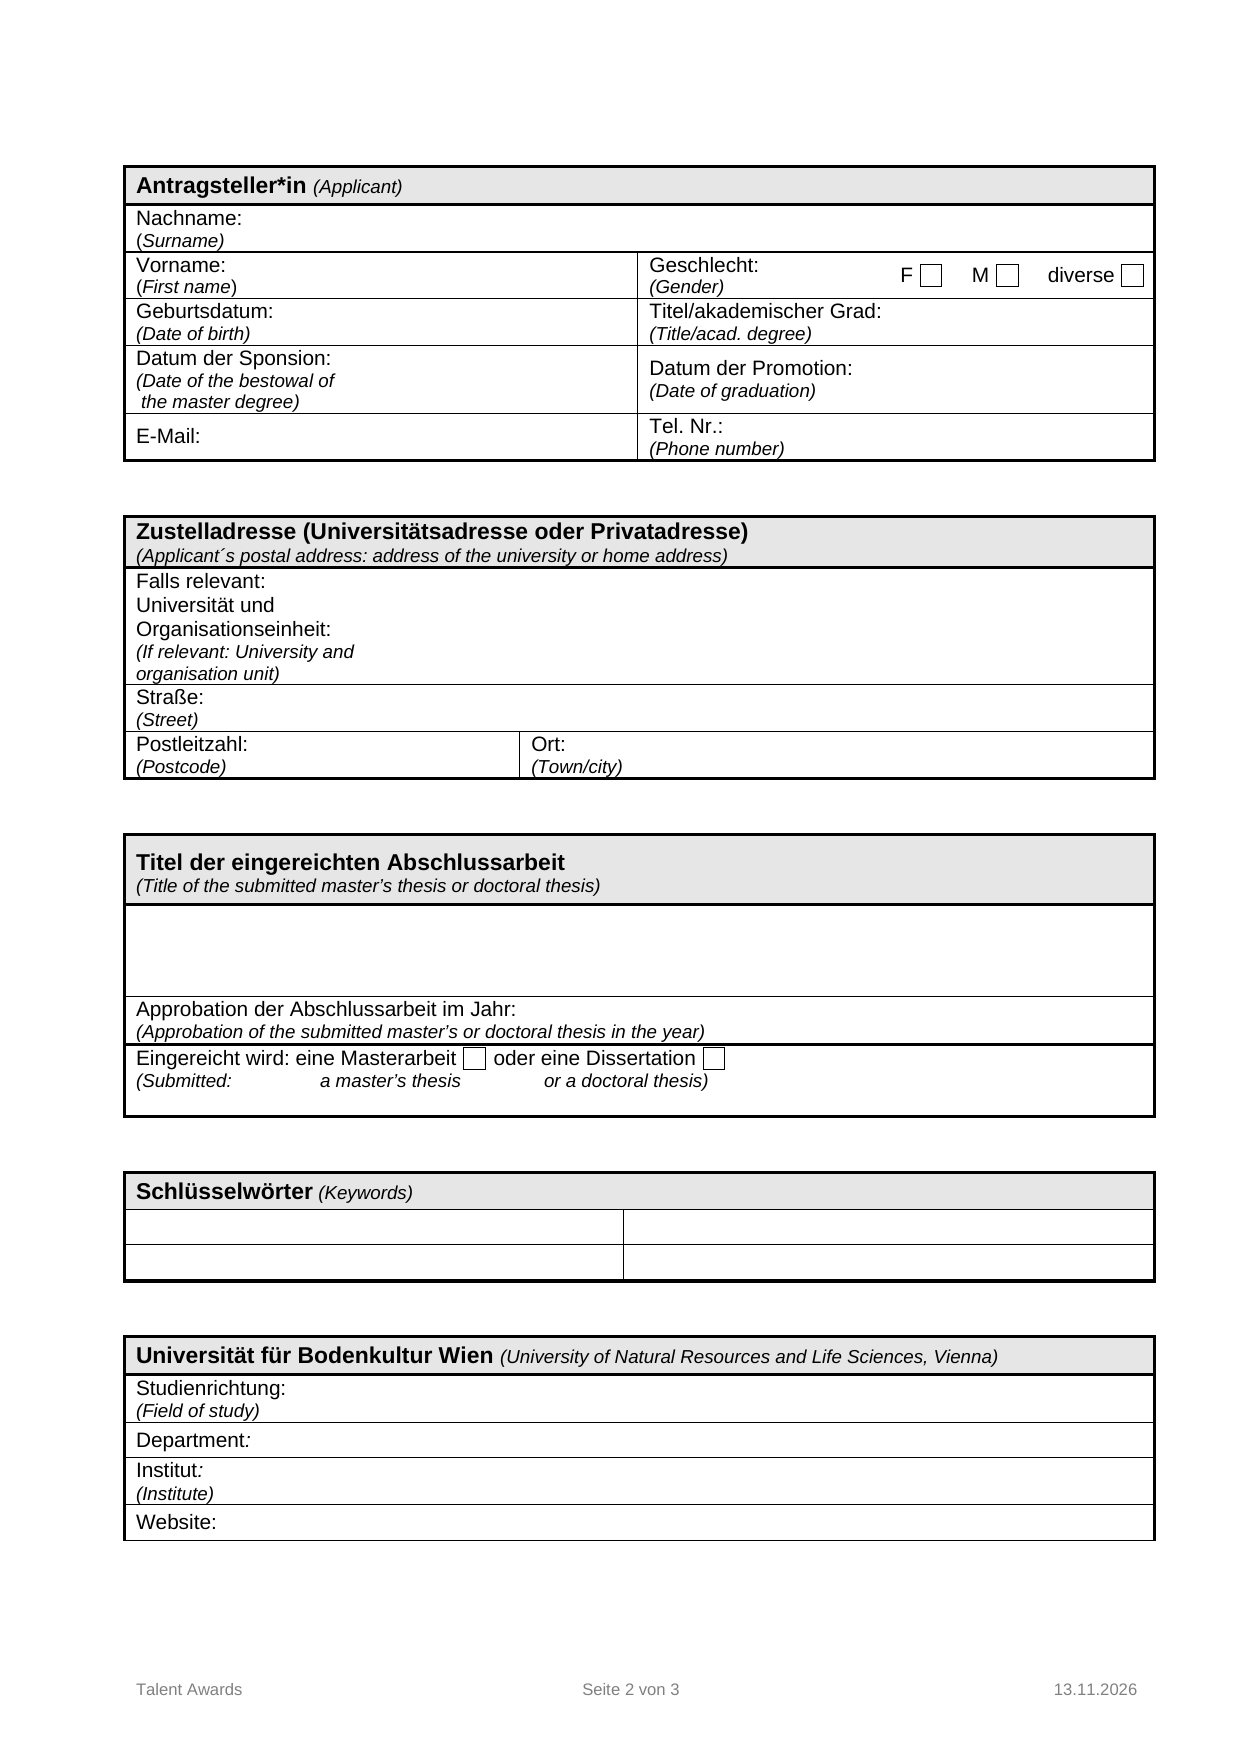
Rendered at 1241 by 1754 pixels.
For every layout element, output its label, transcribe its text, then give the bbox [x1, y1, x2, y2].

table_cell [357, 1458, 1153, 1504]
table_header Schlüsselwörter (Keywords) [126, 1174, 1153, 1209]
table_cell [372, 346, 637, 413]
table_cell [126, 1210, 623, 1244]
table_cell Nachname: (Surname) [126, 206, 372, 251]
table_cell [638, 732, 1153, 777]
table_cell Titel/akademischer Grad: (Title/acad. degree) [638, 299, 889, 344]
table_cell [889, 299, 1153, 344]
table_cell Geschlecht: (Gender) [638, 253, 889, 298]
table_cell [726, 997, 1153, 1043]
table_cell [372, 253, 637, 298]
table_cell Department: [126, 1423, 357, 1457]
table_cell [624, 1245, 1153, 1279]
table_cell Geburtsdatum: (Date of birth) [126, 299, 372, 344]
table_cell Vorname: (First name) [126, 253, 372, 298]
table_cell [624, 1210, 1153, 1244]
table_cell [126, 1245, 623, 1279]
table_cell Eingereicht wird: eine Masterarbeit oder eine Dissertation (Submitted: a master’s thesis or a doctoral thesis) [126, 1046, 1153, 1115]
table_cell [387, 569, 1153, 684]
table_cell Falls relevant: Universität und Organisationseinheit: (If relevant: University and organisation unit) [126, 569, 387, 684]
table_cell [387, 732, 519, 777]
table_cell [357, 1423, 1153, 1457]
table_header Universität für Bodenkultur Wien (University of Natural Resources and Life Sciences, Vienna) [126, 1338, 1153, 1373]
table_cell Datum der Sponsion: (Date of the bestowal of the master degree) [126, 346, 372, 413]
table_header Antragsteller*in (Applicant) [126, 168, 1153, 203]
table_cell [387, 685, 1153, 731]
table_cell [889, 346, 1153, 413]
table_cell F M diverse [889, 253, 1153, 298]
table_cell Tel. Nr.: (Phone number) [638, 414, 889, 459]
table_cell [249, 414, 637, 459]
table_cell Approbation der Abschlussarbeit im Jahr: (Approbation of the submitted master’s or doctoral thesis in the year) [126, 997, 726, 1043]
table_cell Website: [126, 1505, 357, 1539]
table_cell E-Mail: [126, 414, 249, 459]
table_header Zustelladresse (Universitätsadresse oder Privatadresse) (Applicant´s postal address: address of the university or home address) [126, 518, 1153, 566]
table_cell Studienrichtung: (Field of study) [126, 1376, 357, 1422]
table_header Titel der eingereichten Abschlussarbeit (Title of the submitted master’s thesis or doctoral thesis) [126, 836, 1153, 903]
table_cell Straße: (Street) [126, 685, 387, 731]
table_cell [357, 1376, 1153, 1422]
table_cell [889, 414, 1153, 459]
table_cell Ort: (Town/city) [520, 732, 638, 777]
table_cell [126, 906, 1153, 996]
table_cell [372, 206, 1153, 251]
table_cell [357, 1505, 1153, 1539]
table_cell Institut: (Institute) [126, 1458, 357, 1504]
table_cell [372, 299, 637, 344]
table_cell Datum der Promotion: (Date of graduation) [638, 346, 889, 413]
table_cell Postleitzahl: (Postcode) [126, 732, 387, 777]
